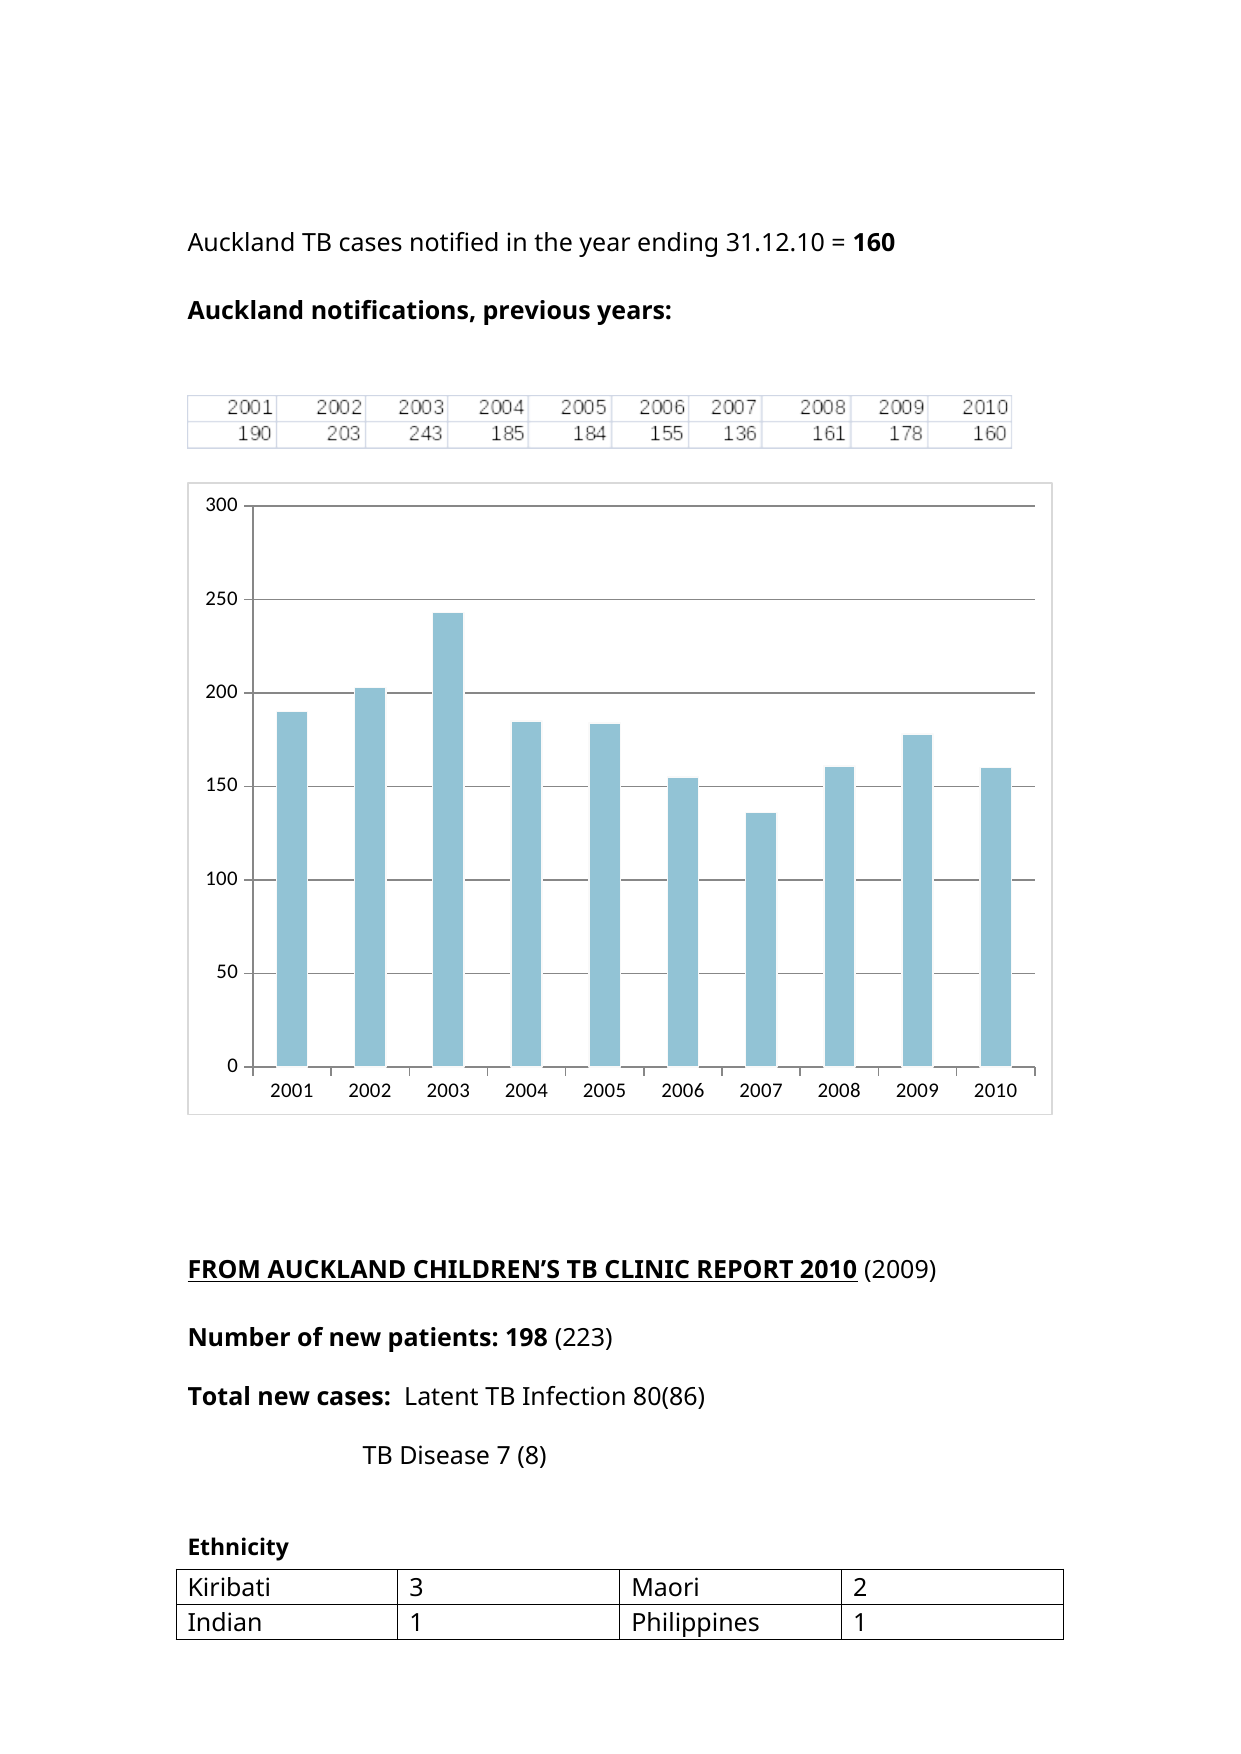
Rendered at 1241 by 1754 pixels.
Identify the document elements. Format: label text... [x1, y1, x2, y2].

text TB Disease 7 (8) [187, 1438, 1053, 1472]
text Total new cases: Latent TB Infection 80(86) [187, 1379, 1053, 1413]
table_header Maori [620, 1570, 841, 1604]
table_cell 1 [398, 1605, 619, 1639]
table_cell Philippines [620, 1605, 841, 1639]
table_cell 1 [842, 1605, 1063, 1639]
text Number of new patients: 198 (223) [187, 1320, 1053, 1354]
text FROM AUCKLAND CHILDREN’S TB CLINIC REPORT 2010 (2009) [187, 1252, 1053, 1286]
table_header Kiribati [177, 1570, 397, 1604]
table_header 2 [842, 1570, 1063, 1604]
subtitle Ethnicity [187, 1531, 1053, 1562]
text Auckland notifications, previous years: [187, 293, 1053, 327]
table_cell Indian [177, 1605, 397, 1639]
table_header 3 [398, 1570, 619, 1604]
text Auckland TB cases notified in the year ending 31.12.10 = 160 [187, 225, 1053, 259]
